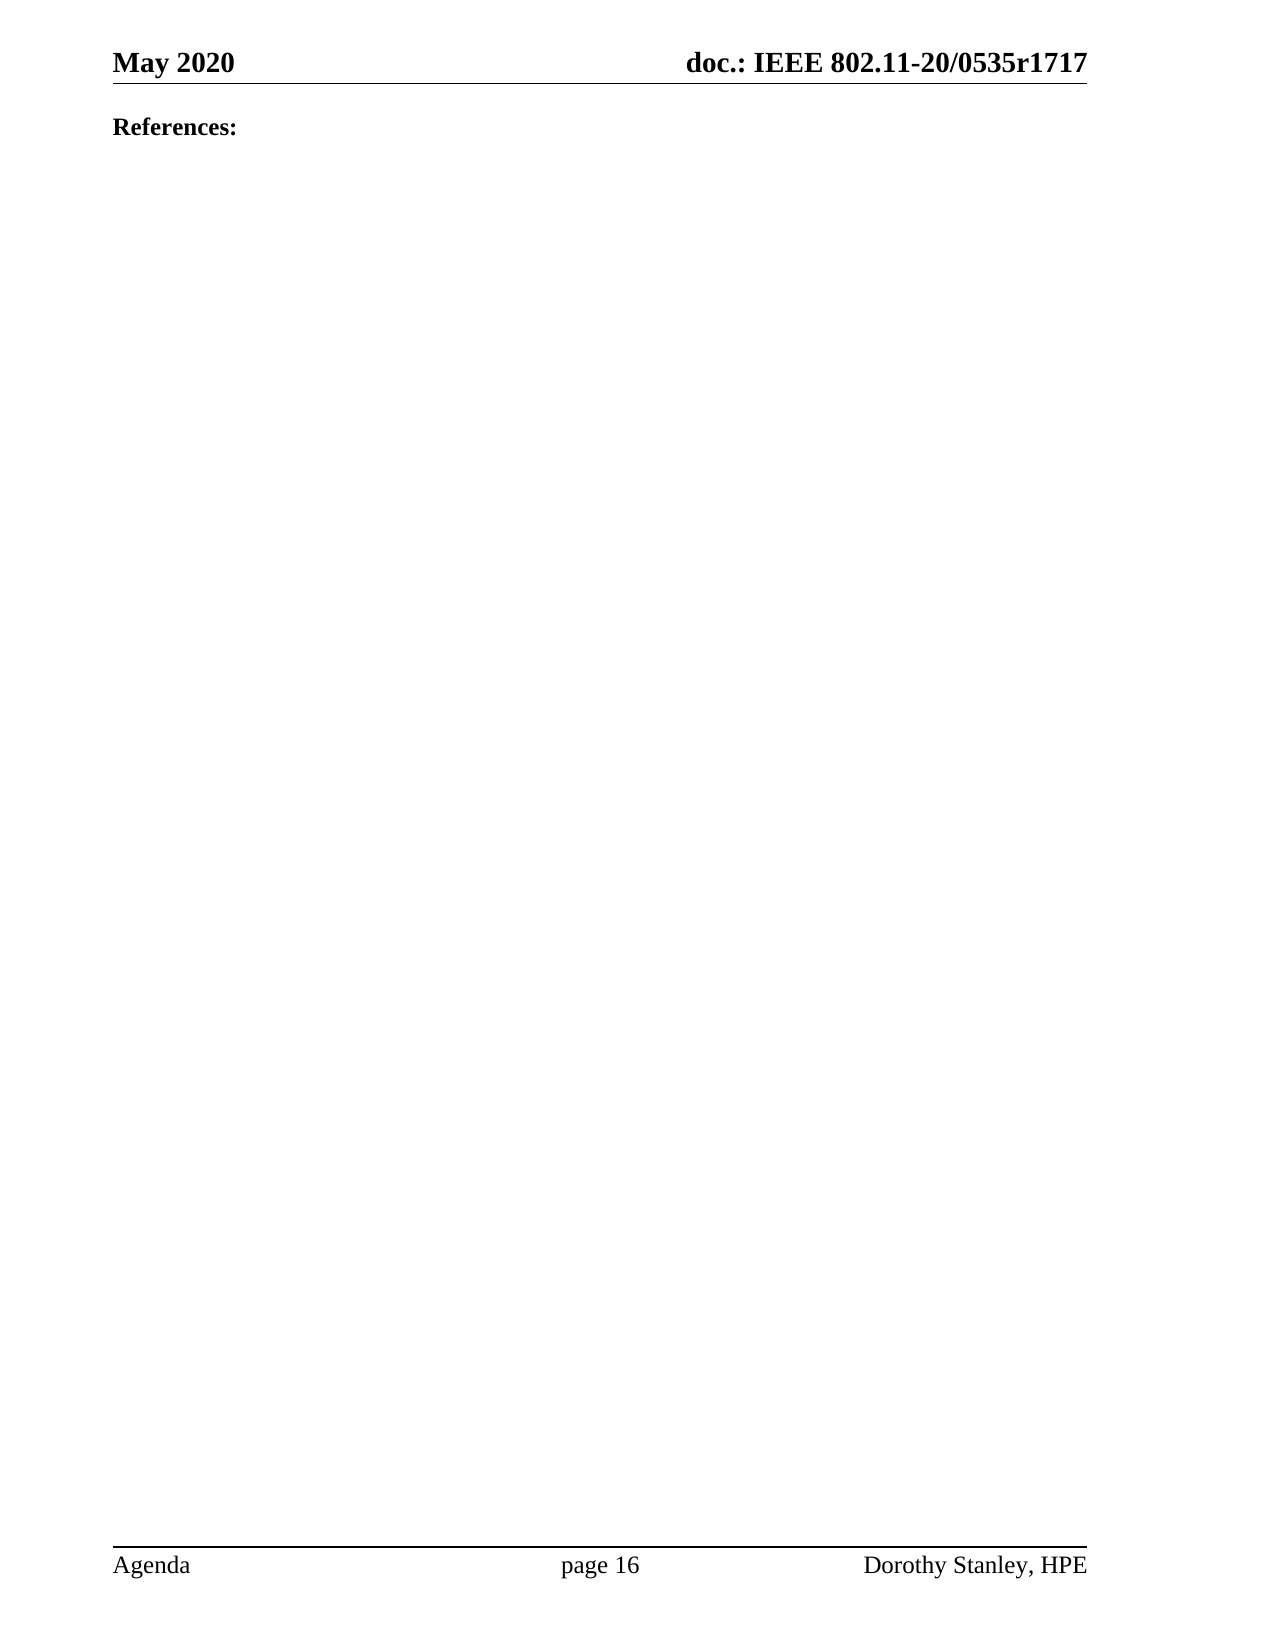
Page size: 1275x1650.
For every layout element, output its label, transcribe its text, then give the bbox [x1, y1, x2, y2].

text References: [112, 112, 1087, 141]
